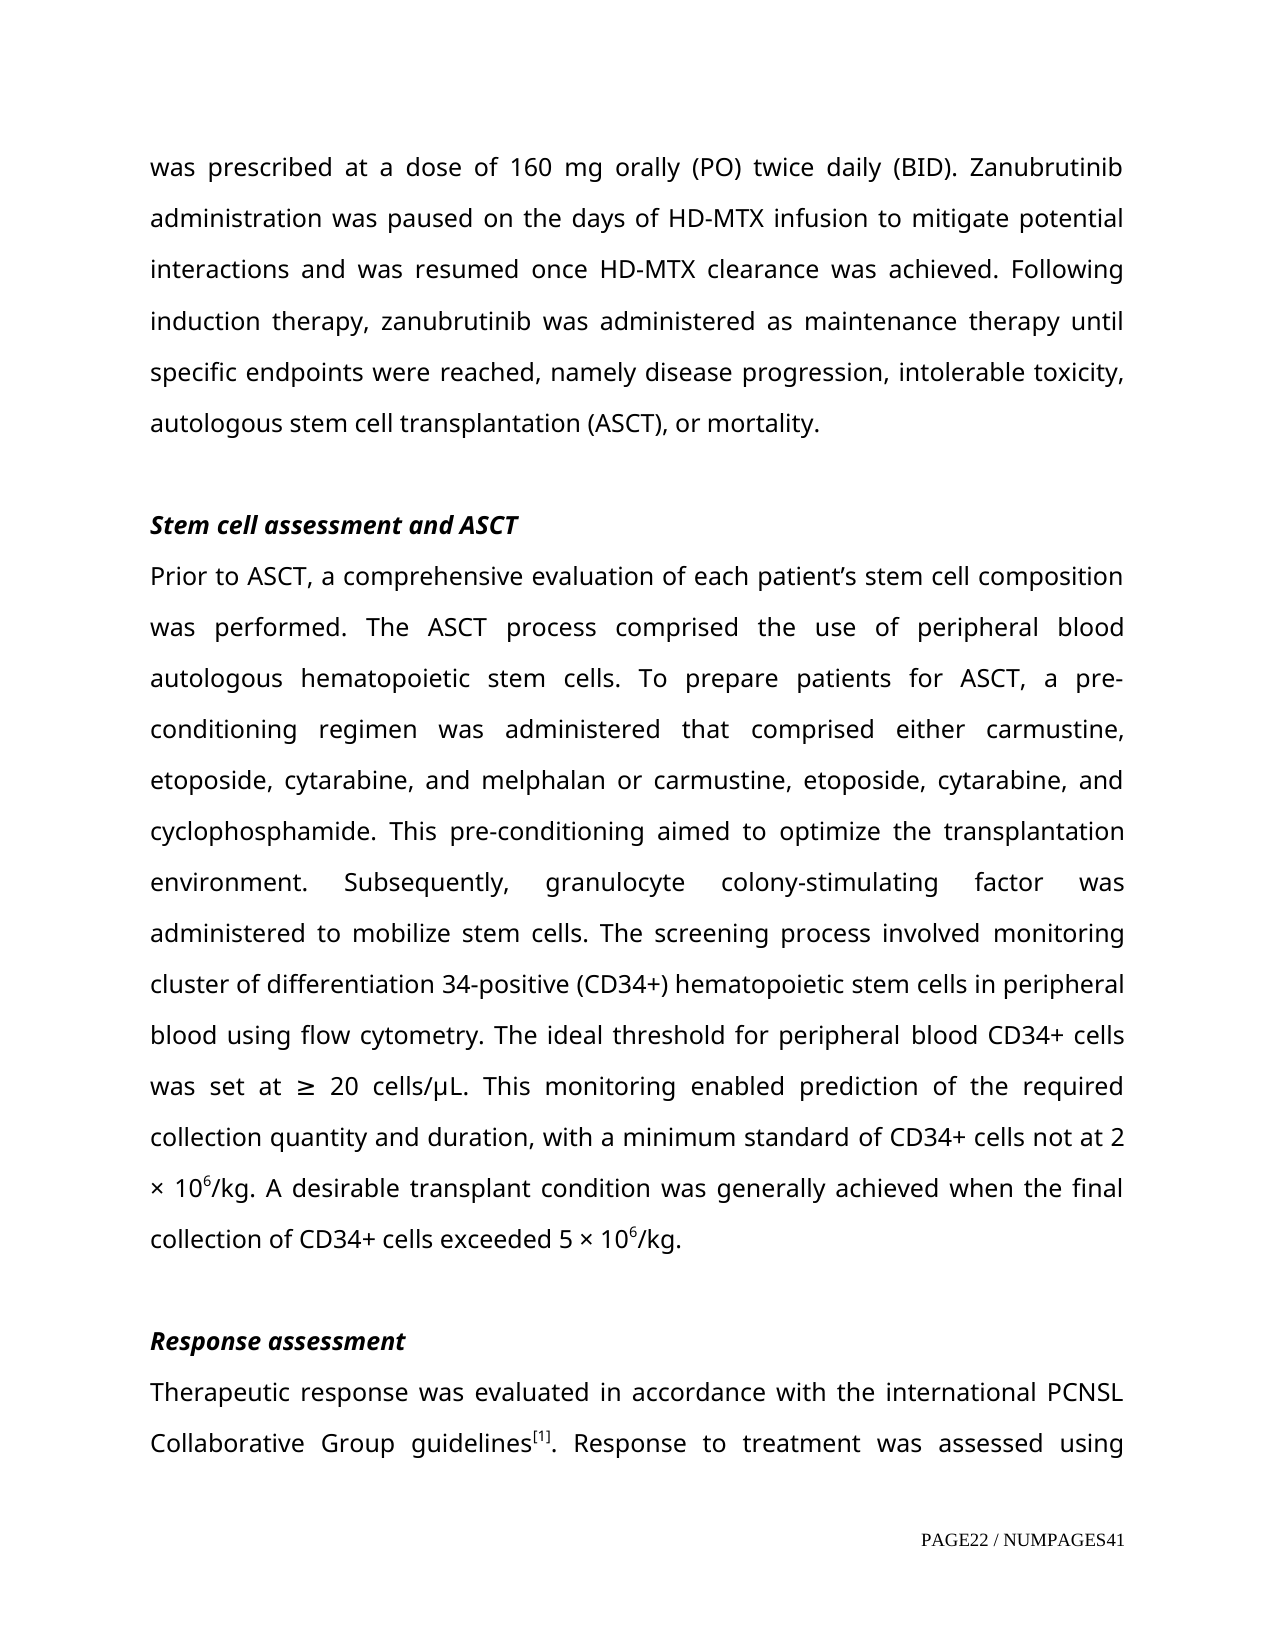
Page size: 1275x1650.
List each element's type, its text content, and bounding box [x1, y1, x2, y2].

text Response assessment [150, 1324, 1125, 1358]
text Stem cell assessment and ASCT [150, 507, 1125, 541]
text Prior to ASCT, a comprehensive evaluation of each patient’s stem cell composition was performed. The ASCT process comprised the use of peripheral blood autologous hematopoietic stem cells. To prepare patients for ASCT, a pre-conditioning regimen was administered that comprised either carmustine, etoposide, cytarabine, and melphalan or carmustine, etoposide, cytarabine, and cyclophosphamide. This pre-conditioning aimed to optimize the transplantation environment. Subsequently, granulocyte colony-stimulating factor was administered to mobilize stem cells. The screening process involved monitoring cluster of differentiation 34-positive (CD34+) hematopoietic stem cells in peripheral blood using flow cytometry. The ideal threshold for peripheral blood CD34+ cells was set at ≥ 20 cells/μL. This monitoring enabled prediction of the required collection quantity and duration, with a minimum standard of CD34+ cells not at 2 × 106/kg. A desirable transplant condition was generally achieved when the final collection of CD34+ cells exceeded 5 × 106/kg. [150, 558, 1125, 1256]
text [150, 1375, 1125, 1460]
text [150, 150, 1125, 439]
